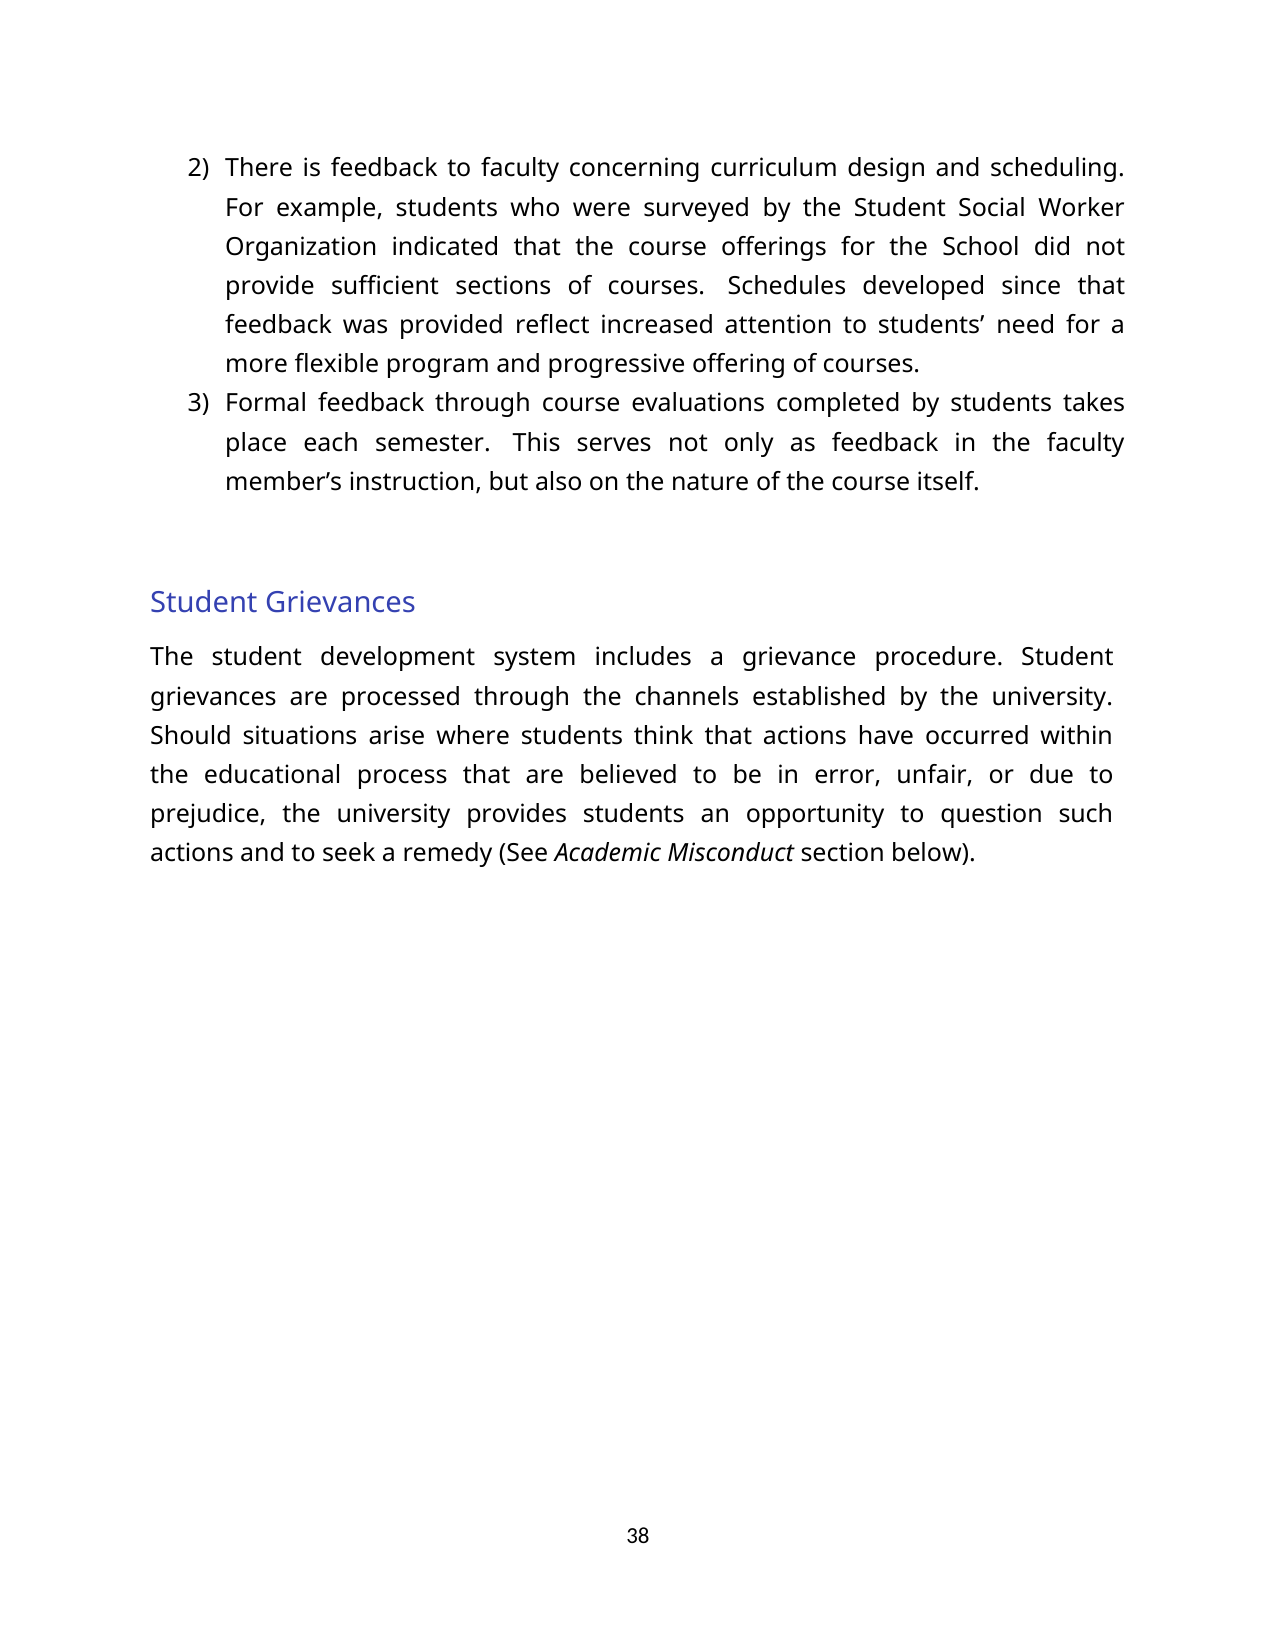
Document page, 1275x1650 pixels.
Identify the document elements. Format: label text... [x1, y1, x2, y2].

text Student Grievances [150, 581, 1113, 621]
list There is feedback to faculty concerning curriculum design and scheduling. For example, students who were surveyed by the Student Social Worker Organization indicated that the course offerings for the School did not provide sufficient sections of courses. Schedules developed since that feedback was provided reflect increased attention to students’ need for a more flexible program and progressive offering of courses. [187, 150, 1125, 380]
text The student development system includes a grievance procedure. Student grievances are processed through the channels established by the university. Should situations arise where students think that actions have occurred within the educational process that are believed to be in error, unfair, or due to prejudice, the university provides students an opportunity to question such actions and to seek a remedy (See Academic Misconduct section below). [150, 639, 1113, 869]
list Formal feedback through course evaluations completed by students takes place each semester. This serves not only as feedback in the faculty member’s instruction, but also on the nature of the course itself. [187, 385, 1125, 497]
